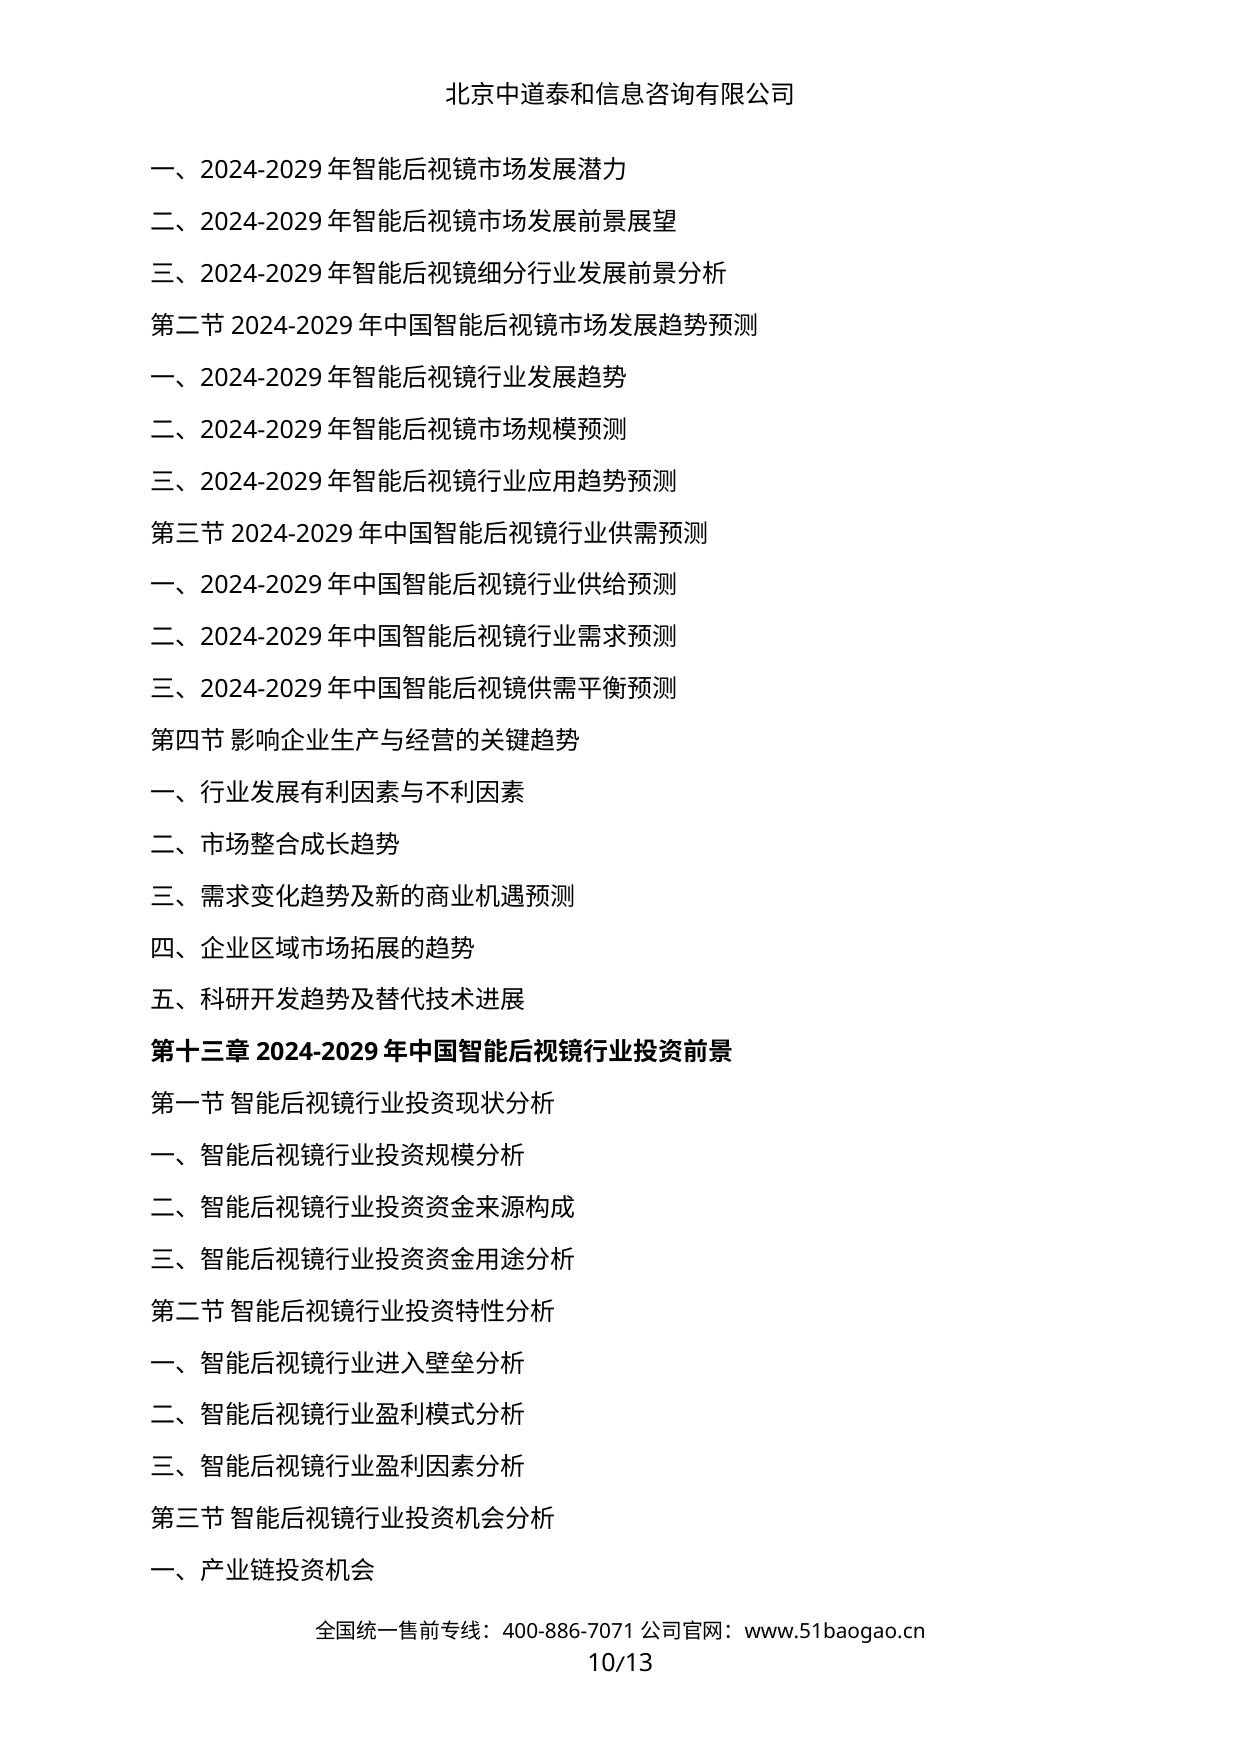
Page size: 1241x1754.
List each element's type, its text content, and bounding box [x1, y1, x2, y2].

text 三、需求变化趋势及新的商业机遇预测 [150, 876, 1090, 912]
text 二、智能后视镜行业投资资金来源构成 [150, 1187, 1090, 1224]
text 一、2024-2029年智能后视镜行业发展趋势 [150, 357, 1090, 394]
text 二、2024-2029年中国智能后视镜行业需求预测 [150, 617, 1090, 653]
text 二、2024-2029年智能后视镜市场规模预测 [150, 409, 1090, 446]
text 四、企业区域市场拓展的趋势 [150, 928, 1090, 964]
text 第二节 2024-2029年中国智能后视镜市场发展趋势预测 [150, 306, 1090, 342]
text 一、2024-2029年智能后视镜市场发展潜力 [150, 150, 1090, 186]
text 第四节 影响企业生产与经营的关键趋势 [150, 721, 1090, 757]
text 第三节 智能后视镜行业投资机会分析 [150, 1499, 1090, 1535]
text 三、2024-2029年中国智能后视镜供需平衡预测 [150, 669, 1090, 705]
text 二、2024-2029年智能后视镜市场发展前景展望 [150, 202, 1090, 238]
text 一、2024-2029年中国智能后视镜行业供给预测 [150, 565, 1090, 601]
text 二、市场整合成长趋势 [150, 824, 1090, 861]
text 第十三章 2024-2029年中国智能后视镜行业投资前景 [150, 1032, 1090, 1068]
text 一、产业链投资机会 [150, 1551, 1090, 1587]
text 三、2024-2029年智能后视镜细分行业发展前景分析 [150, 254, 1090, 290]
text 一、智能后视镜行业投资规模分析 [150, 1136, 1090, 1172]
text 第一节 智能后视镜行业投资现状分析 [150, 1084, 1090, 1120]
text 三、智能后视镜行业投资资金用途分析 [150, 1239, 1090, 1276]
text 一、智能后视镜行业进入壁垒分析 [150, 1343, 1090, 1379]
text 五、科研开发趋势及替代技术进展 [150, 980, 1090, 1016]
text 三、智能后视镜行业盈利因素分析 [150, 1447, 1090, 1483]
text 二、智能后视镜行业盈利模式分析 [150, 1395, 1090, 1431]
text 第二节 智能后视镜行业投资特性分析 [150, 1291, 1090, 1327]
text 第三节 2024-2029年中国智能后视镜行业供需预测 [150, 513, 1090, 549]
text 一、行业发展有利因素与不利因素 [150, 772, 1090, 809]
text 三、2024-2029年智能后视镜行业应用趋势预测 [150, 461, 1090, 497]
